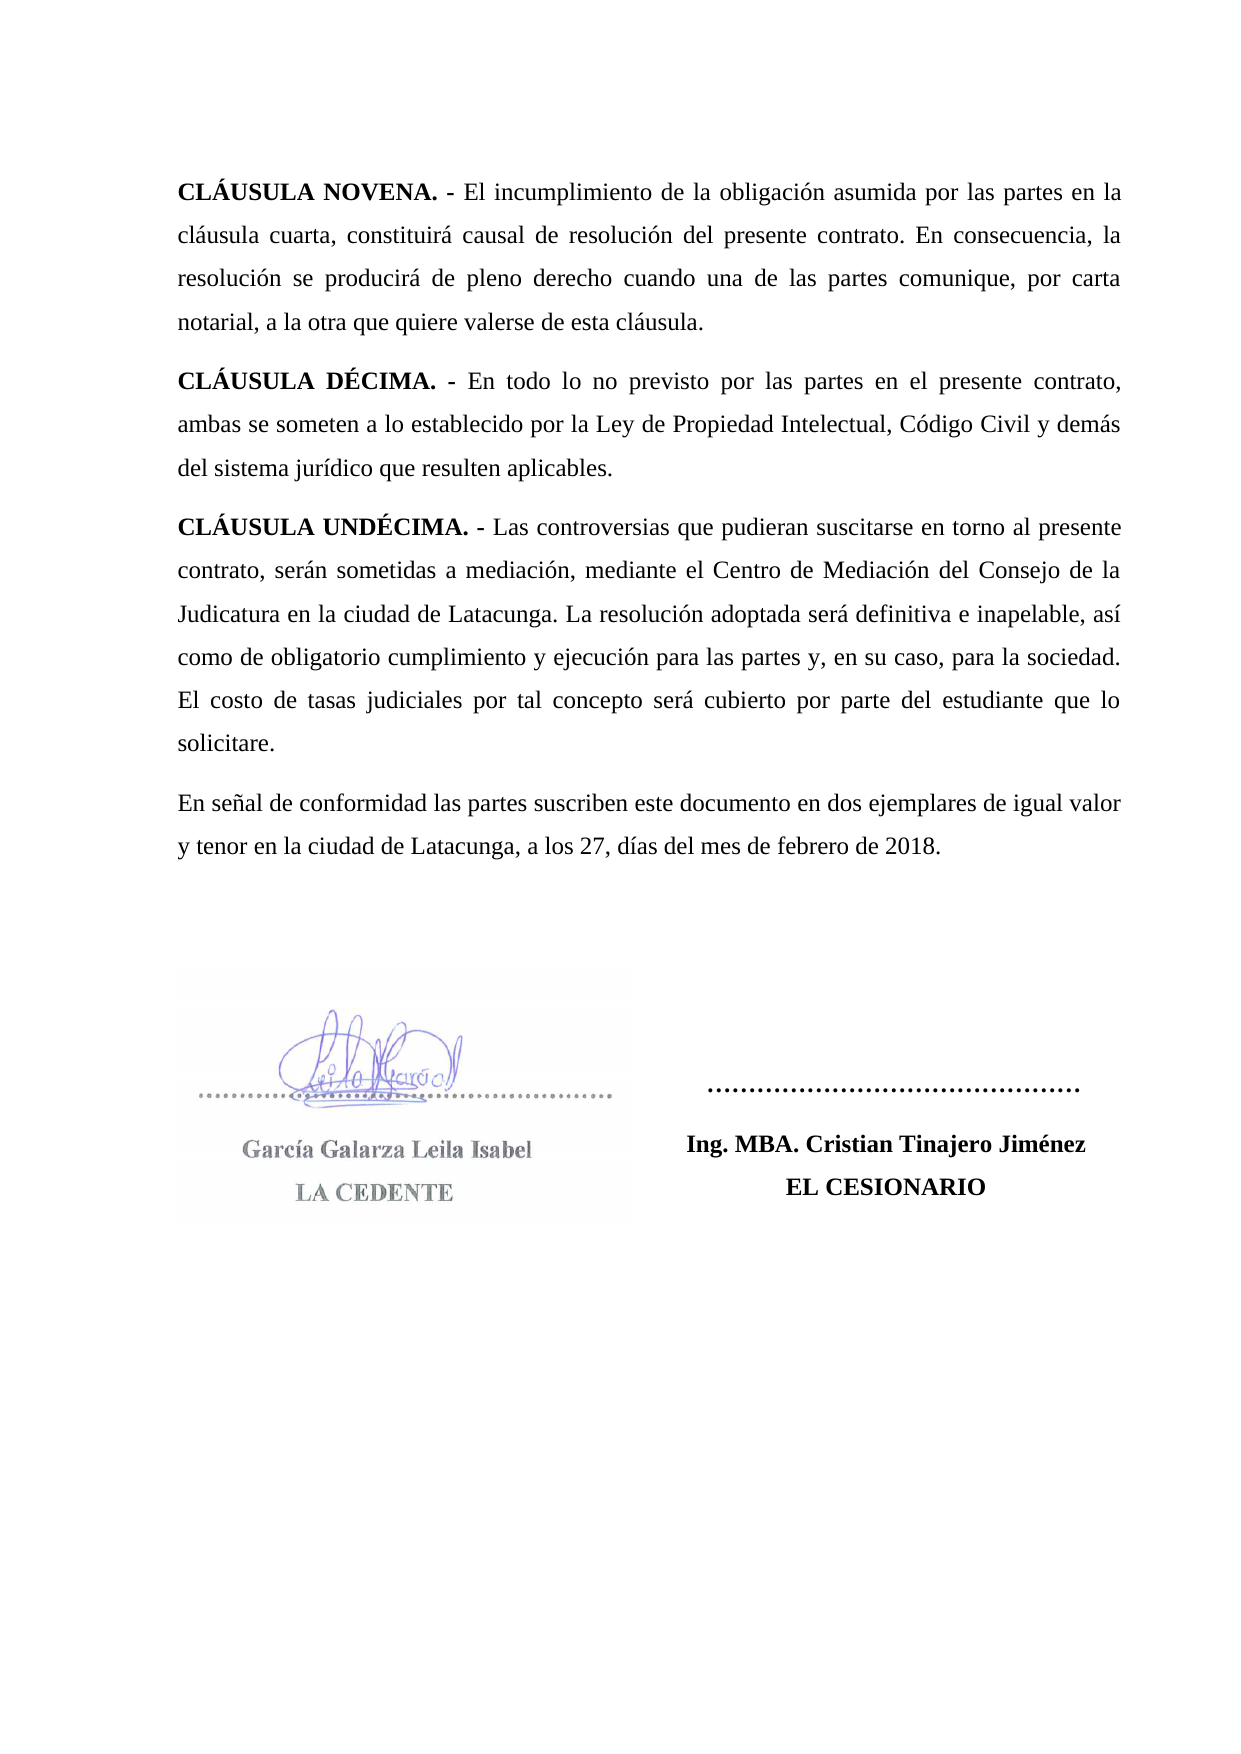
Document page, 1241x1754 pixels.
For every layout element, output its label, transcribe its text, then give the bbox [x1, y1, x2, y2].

text CLÁUSULA UNDÉCIMA. - Las controversias que pudieran suscitarse en torno al presente contrato, serán sometidas a mediación, mediante el Centro de Mediación del Consejo de la Judicatura en la ciudad de Latacunga. La resolución adoptada será definitiva e inapelable, así como de obligatorio cumplimiento y ejecución para las partes y, en su caso, para la sociedad. El costo de tasas judiciales por tal concepto será cubierto por parte del estudiante que lo solicitare. [177, 512, 1122, 757]
text CLÁUSULA NOVENA. - El incumplimiento de la obligación asumida por las partes en la cláusula cuarta, constituirá causal de resolución del presente contrato. En consecuencia, la resolución se producirá de pleno derecho cuando una de las partes comunique, por carta notarial, a la otra que quiere valerse de esta cláusula. [177, 177, 1122, 335]
text ……………………………………… [632, 1069, 1122, 1098]
text CLÁUSULA DÉCIMA. - En todo lo no previsto por las partes en el presente contrato, ambas se someten a lo establecido por la Ley de Propiedad Intelectual, Código Civil y demás del sistema jurídico que resulten aplicables. [177, 366, 1122, 481]
text En señal de conformidad las partes suscriben este documento en dos ejemplares de igual valor y tenor en la ciudad de Latacunga, a los 27, días del mes de febrero de 2018. [177, 788, 1122, 860]
text Ing. MBA. Cristian Tinajero Jiménez EL CESIONARIO [632, 1129, 1122, 1201]
